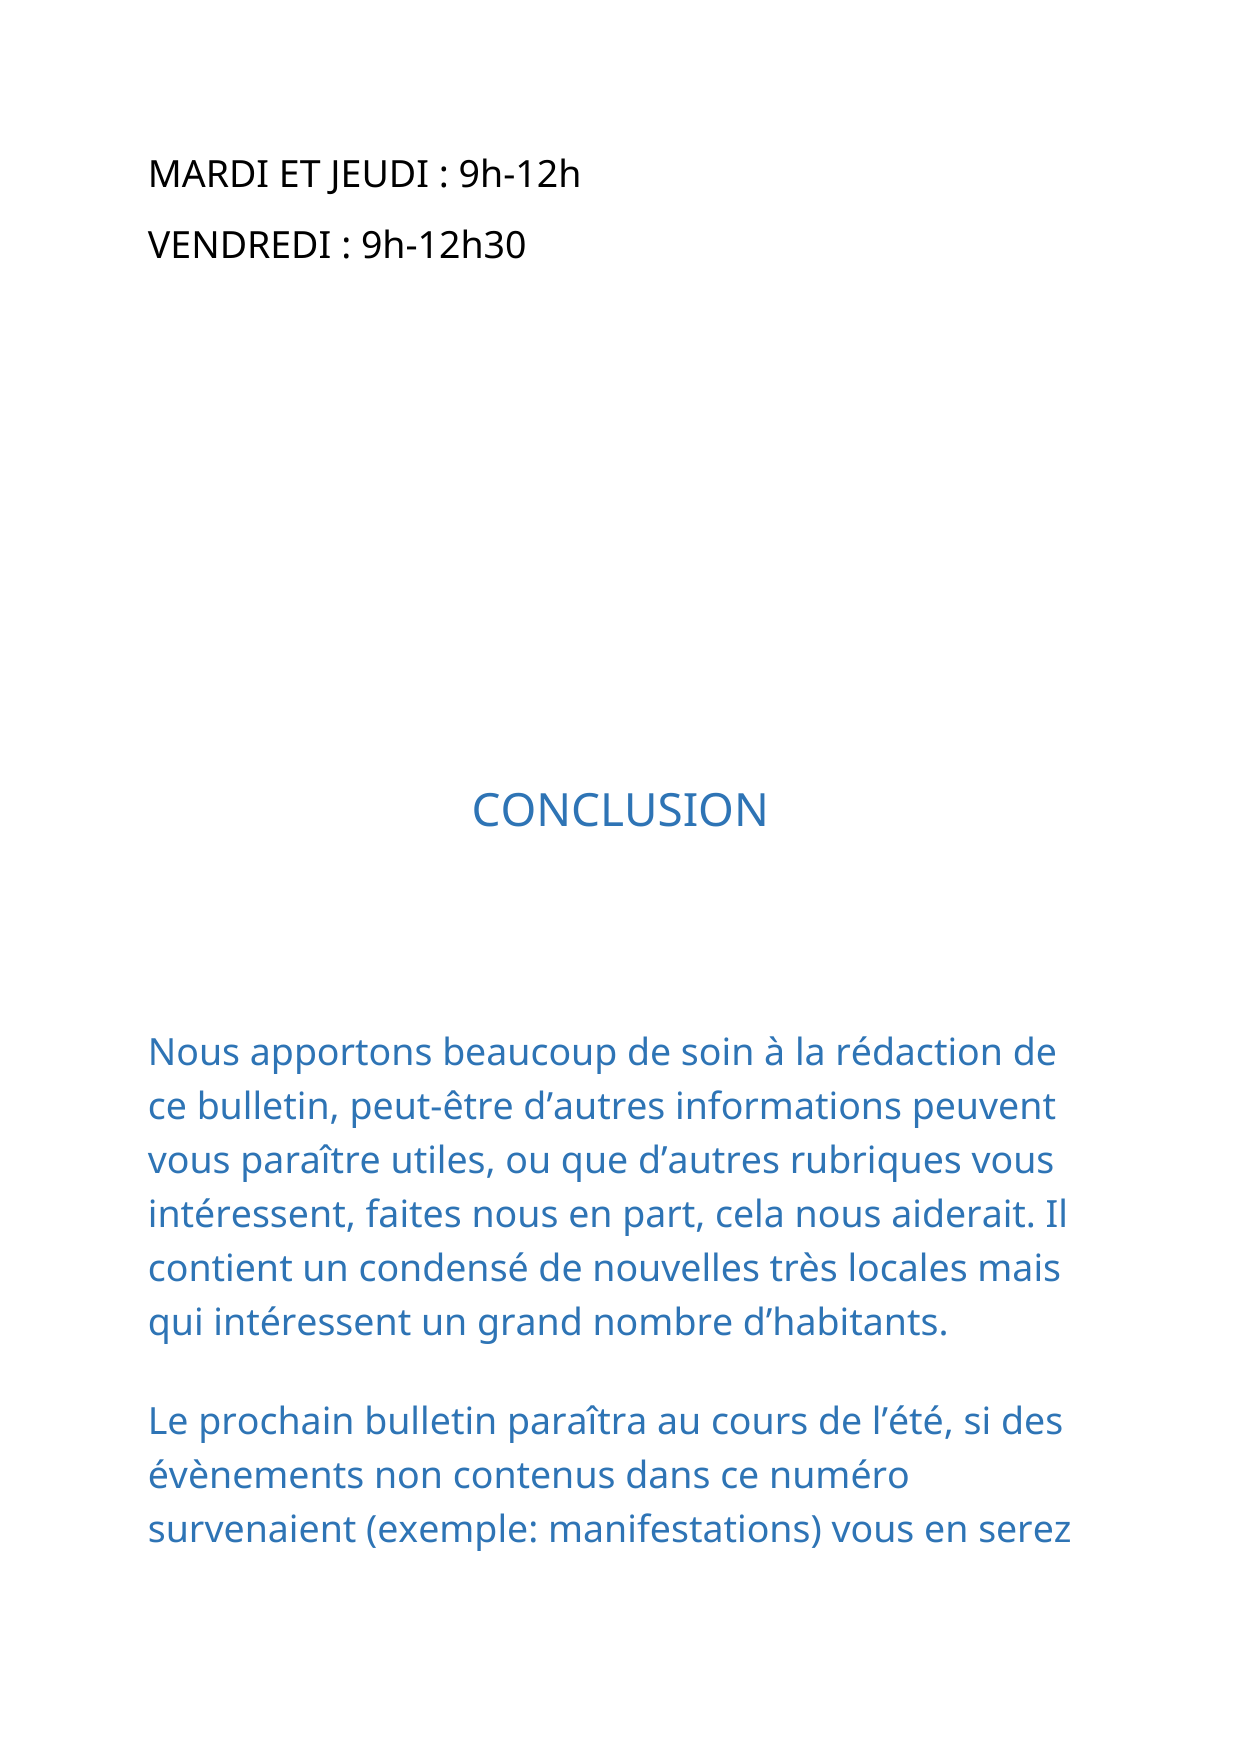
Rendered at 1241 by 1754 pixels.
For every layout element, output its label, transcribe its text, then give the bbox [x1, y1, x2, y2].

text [148, 1394, 1093, 1554]
text MARDI ET JEUDI : 9h-12h [148, 148, 1093, 199]
text VENDREDI : 9h-12h30 [148, 218, 1093, 269]
text CONCLUSION [148, 777, 1093, 839]
text Nous apportons beaucoup de soin à la rédaction de ce bulletin, peut-être d’autres informations peuvent vous paraître utiles, ou que d’autres rubriques vous intéressent, faites nous en part, cela nous aiderait. Il contient un condensé de nouvelles très locales mais qui intéressent un grand nombre d’habitants. [148, 1025, 1093, 1376]
